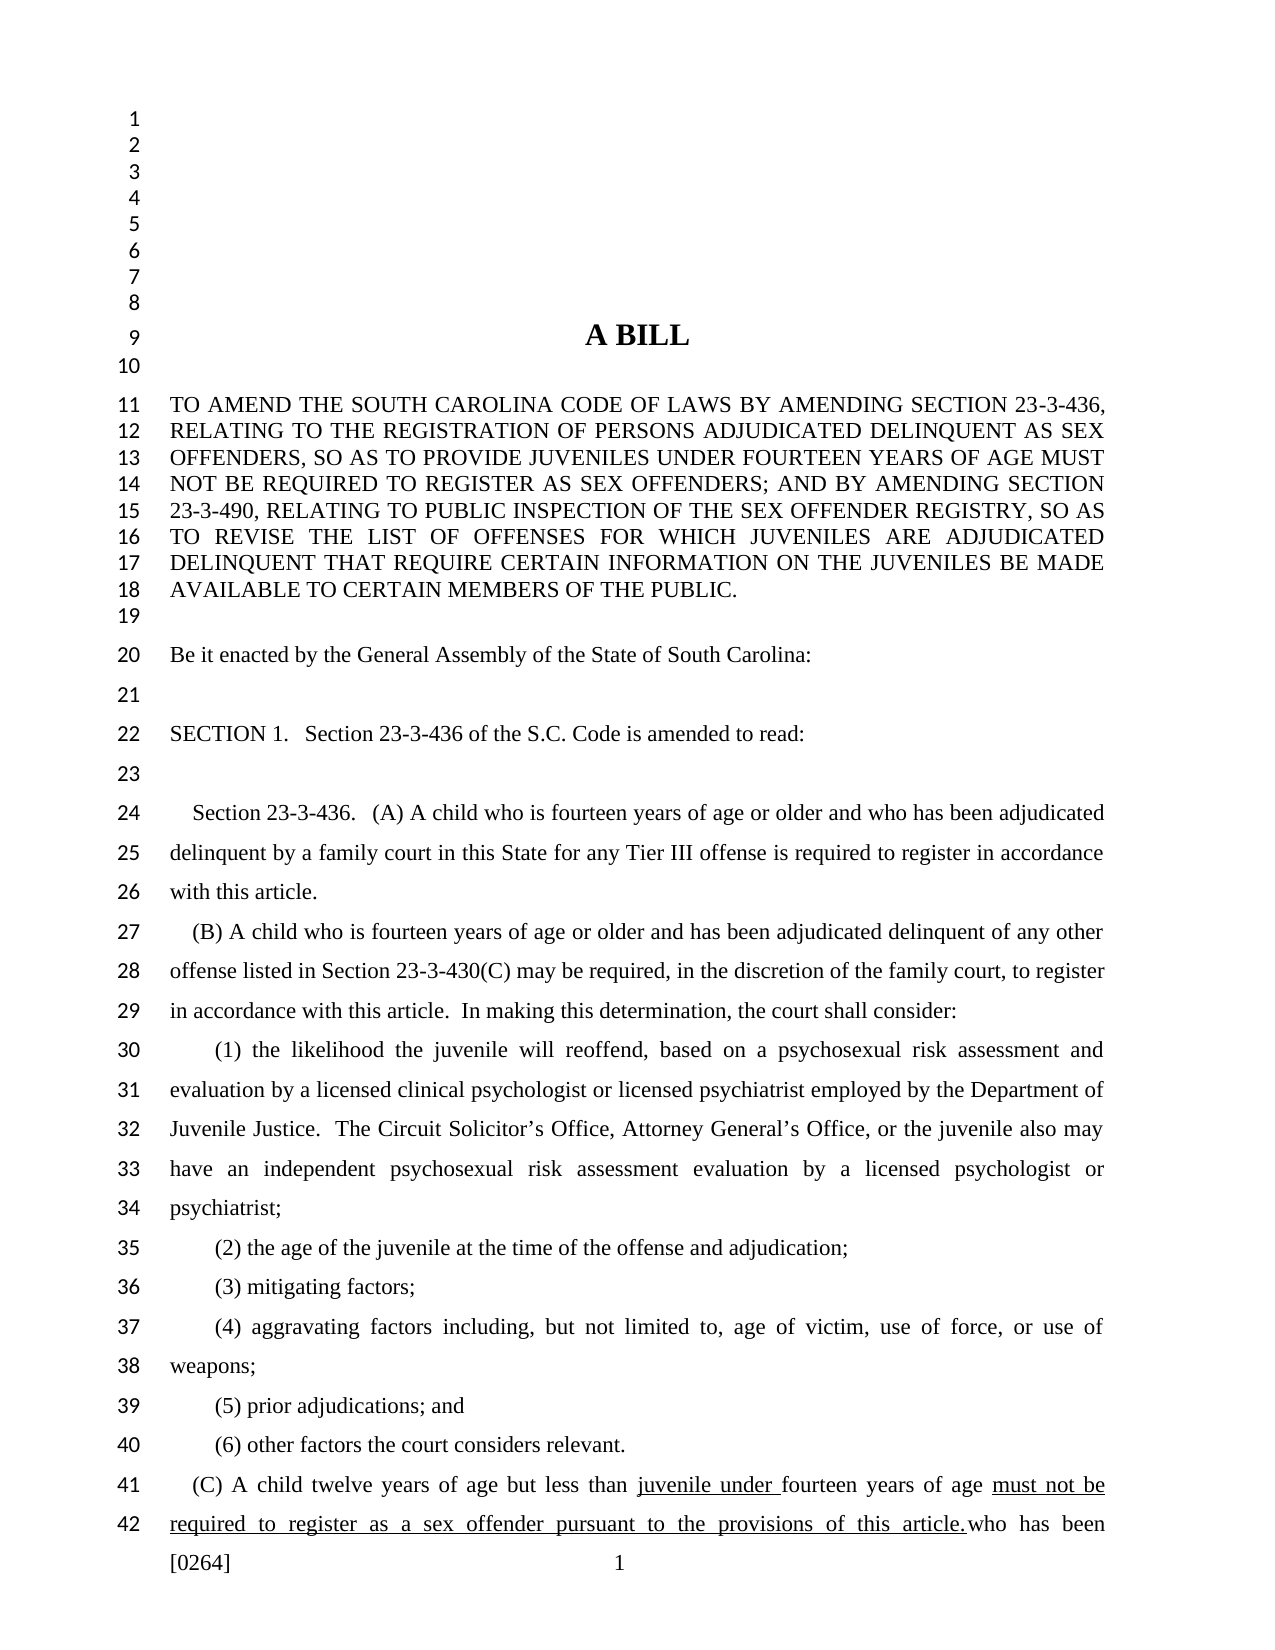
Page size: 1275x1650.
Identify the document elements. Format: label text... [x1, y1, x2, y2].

text (1) the likelihood the juvenile will reoffend, based on a psychosexual risk assessment and evaluation by a licensed clinical psychologist or licensed psychiatrist employed by the Department of Juvenile Justice. The Circuit Solicitor’s Office, Attorney General’s Office, or the juvenile also may have an independent psychosexual risk assessment evaluation by a licensed psychologist or psychiatrist; [169, 1036, 1106, 1221]
text Section 23‑3‑436. (A) A child who is fourteen years of age or older and who has been adjudicated delinquent by a family court in this State for any Tier III offense is required to register in accordance with this article. [169, 799, 1106, 905]
text (5) prior adjudications; and [169, 1392, 1106, 1418]
text A bill [169, 316, 1106, 352]
text (4) aggravating factors including, but not limited to, age of victim, use of force, or use of weapons; [169, 1313, 1106, 1378]
text (B) A child who is fourteen years of age or older and has been adjudicated delinquent of any other offense listed in Section 23‑3‑430(C) may be required, in the discretion of the family court, to register in accordance with this article. In making this determination, the court shall consider: [169, 918, 1106, 1023]
text (6) other factors the court considers relevant. [169, 1431, 1106, 1457]
text SECTION 1. Section 23‑3‑436 of the S.C. Code is amended to read: [169, 721, 1106, 747]
text (3) mitigating factors; [169, 1273, 1106, 1299]
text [169, 1471, 1106, 1536]
text Be it enacted by the General Assembly of the State of South Carolina: [169, 642, 1106, 668]
text (2) the age of the juvenile at the time of the offense and adjudication; [169, 1234, 1106, 1260]
